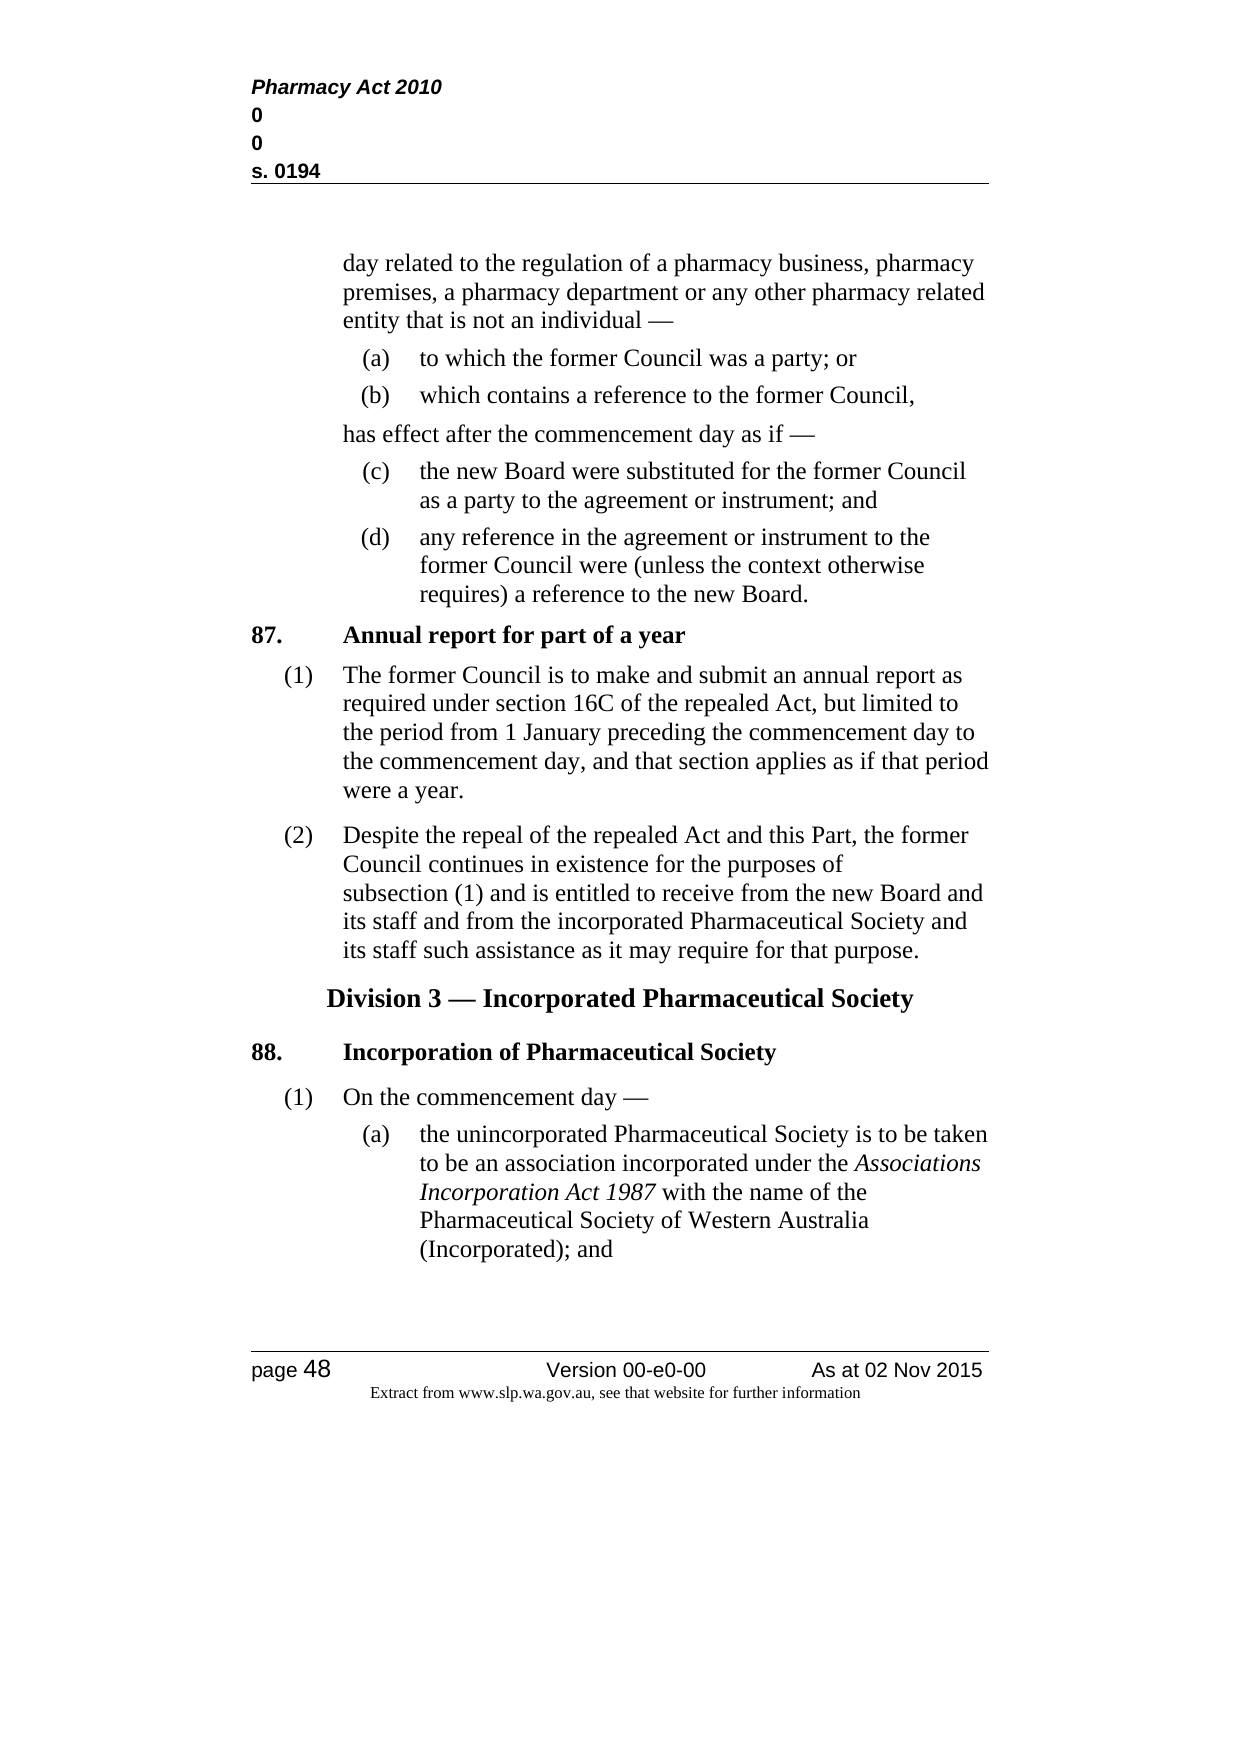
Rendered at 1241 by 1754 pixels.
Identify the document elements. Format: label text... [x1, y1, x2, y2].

text (2) Despite the repeal of the repealed Act and this Part, the former Council continues in existence for the purposes of subsection (1) and is entitled to receive from the new Board and its staff and from the incorporated Pharmaceutical Society and its staff such assistance as it may require for that purpose. [251, 820, 989, 964]
text (1) On the commencement day — [251, 1082, 989, 1111]
text has effect after the commencement day as if — [251, 419, 989, 448]
text (d) any reference in the agreement or instrument to the former Council were (unless the context otherwise requires) a reference to the new Board. [251, 522, 989, 608]
text (a) the unincorporated Pharmaceutical Society is to be taken to be an association incorporated under the Associations Incorporation Act 1987 with the name of the Pharmaceutical Society of Western Australia (Incorporated); and [251, 1119, 989, 1263]
text (c) the new Board were substituted for the former Council as a party to the agreement or instrument; and [251, 456, 989, 513]
text (a) to which the former Council was a party; or [251, 343, 989, 371]
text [251, 248, 989, 334]
subtitle 87. Annual report for part of a year [251, 621, 989, 649]
text (b) which contains a reference to the former Council, [251, 380, 989, 408]
subtitle Division 3 — Incorporated Pharmaceutical Society [251, 983, 989, 1014]
text (1) The former Council is to make and submit an annual report as required under section 16C of the repealed Act, but limited to the period from 1 January preceding the commencement day to the commencement day, and that section applies as if that period were a year. [251, 660, 989, 803]
subtitle 88. Incorporation of Pharmaceutical Society [251, 1037, 989, 1065]
